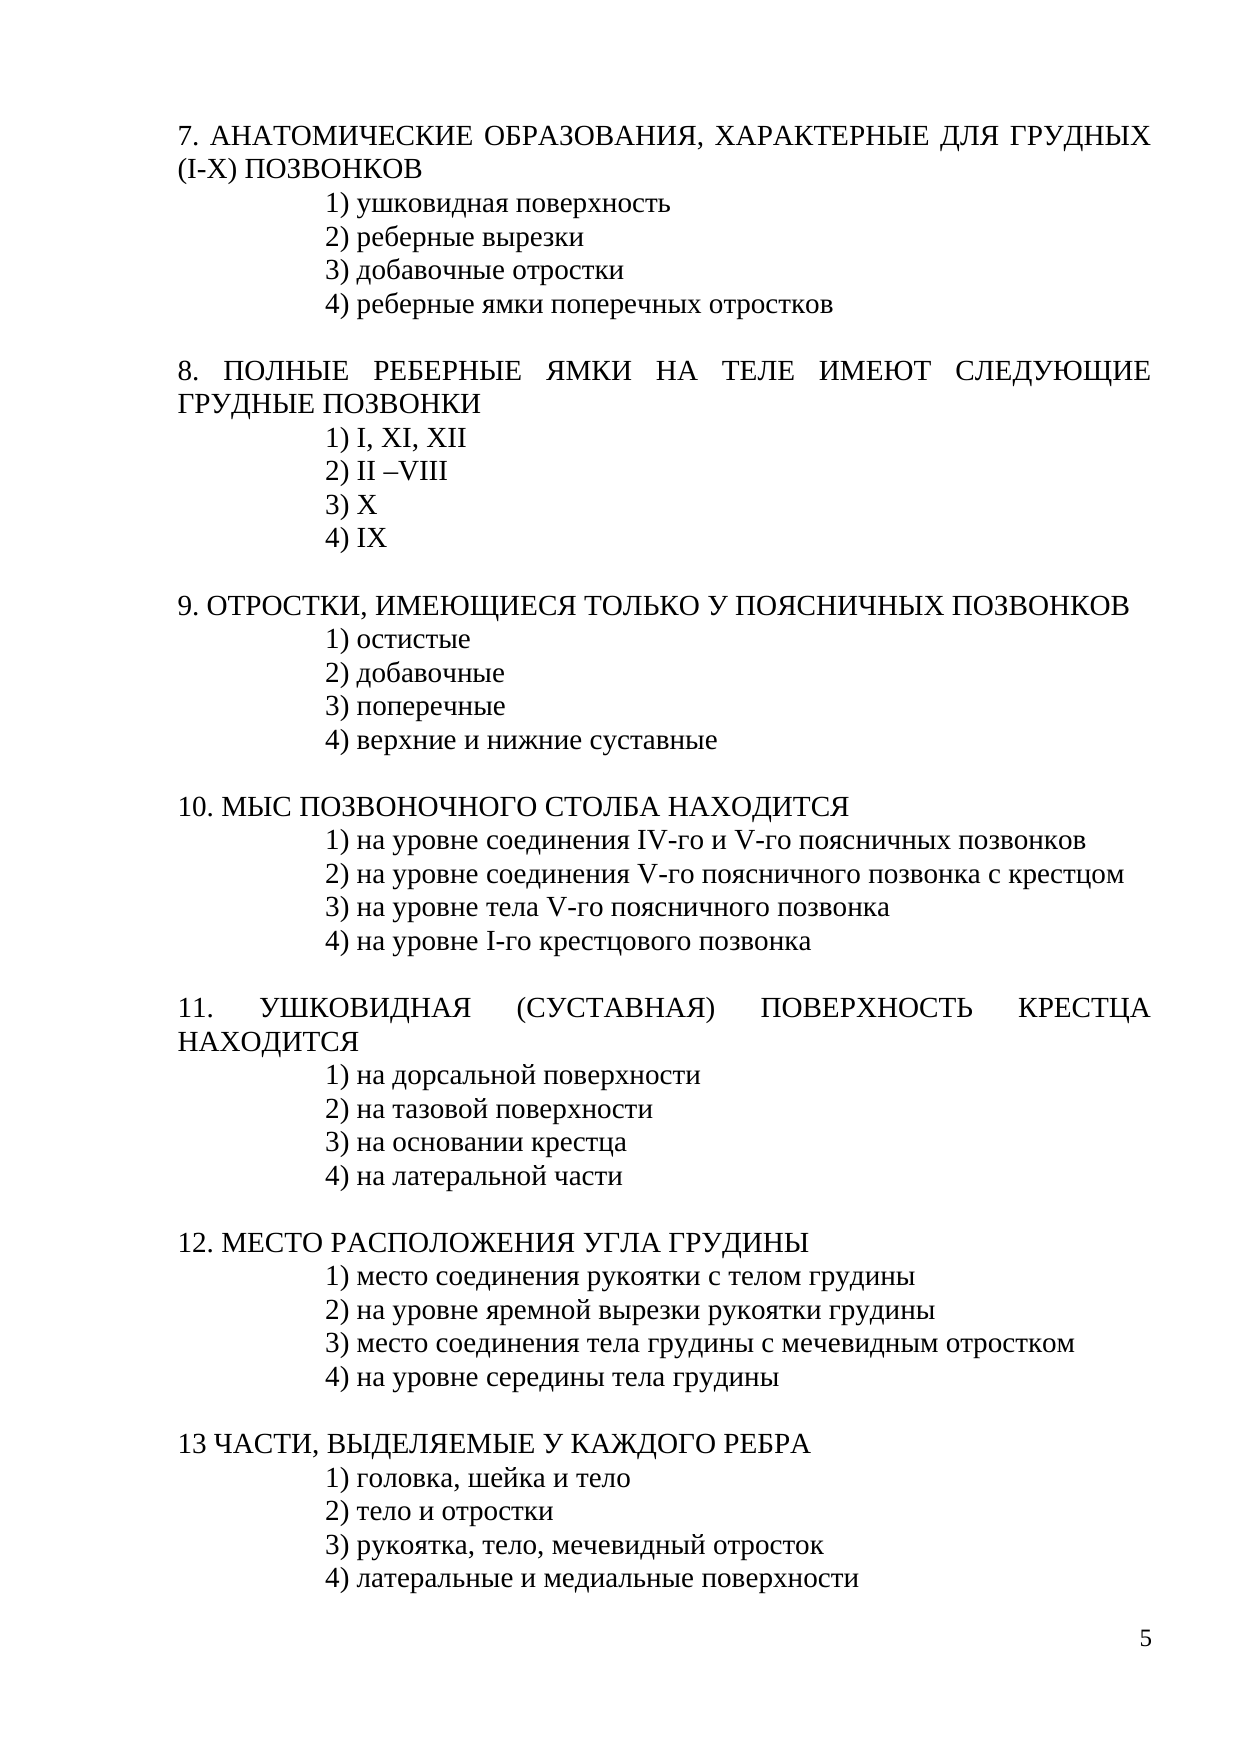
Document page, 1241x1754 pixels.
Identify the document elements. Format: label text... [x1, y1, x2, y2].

text 3) на уровне тела V-го поясничного позвонка [177, 889, 1152, 923]
text 4) на уровне середины тела грудины [177, 1359, 1152, 1393]
text 4) реберные ямки поперечных отростков [177, 286, 1152, 319]
text 13 части, выделяемые у каждого ребра [177, 1426, 1152, 1460]
text 4) верхние и нижние суставные [177, 722, 1152, 755]
text 3) поперечные [177, 688, 1152, 722]
text 7. анатомические образования, характерные для грудных (I-X) позвонков [177, 118, 1152, 185]
text 11. ушковидная (суставная) поверхность крестца находится [177, 990, 1152, 1057]
text 8. полные реберные ямки на теле имеют следующие грудные позвонки [177, 353, 1152, 420]
text 3) на основании крестца [177, 1124, 1152, 1158]
text 4) IХ [177, 521, 1152, 554]
text 4) на латеральной части [177, 1158, 1152, 1191]
text 9. отростки, имеющиеся только у поясничных позвонков [177, 588, 1152, 621]
text 3) Х [177, 487, 1152, 521]
text 1) на уровне соединения IV-гo и V-го поясничных позвонков [177, 822, 1152, 856]
text 3) добавочные отростки [177, 252, 1152, 286]
text 1) I, ХI, ХII [177, 420, 1152, 453]
text 4) на уровне I-го крестцового позвонка [177, 923, 1152, 957]
text 2) тело и отростки [177, 1493, 1152, 1527]
text 1) головка, шейка и тело [177, 1460, 1152, 1493]
text 1) место соединения рукоятки с телом грудины [177, 1258, 1152, 1292]
text 2) II –VIII [177, 453, 1152, 487]
text 2) на уровне яремной вырезки рукоятки грудины [177, 1292, 1152, 1326]
text 2) добавочные [177, 655, 1152, 688]
text 2) на уровне соединения V-го поясничного позвонка с крестцом [177, 856, 1152, 889]
text 3) место соединения тела грудины с мечевидным отростком [177, 1326, 1152, 1359]
text 2) на тазовой поверхности [177, 1091, 1152, 1124]
text 10. мыс позвоночного столба находится [177, 789, 1152, 822]
text 1) ушковидная поверхность [177, 185, 1152, 219]
text 12. место расположения угла грудины [177, 1225, 1152, 1258]
text 1) на дорсальной поверхности [177, 1057, 1152, 1091]
text 2) реберные вырезки [177, 219, 1152, 252]
text 4) латеральные и медиальные поверхности [177, 1560, 1152, 1594]
text 1) остистые [177, 621, 1152, 655]
text 3) рукоятка, тело, мечевидный отросток [177, 1527, 1152, 1560]
